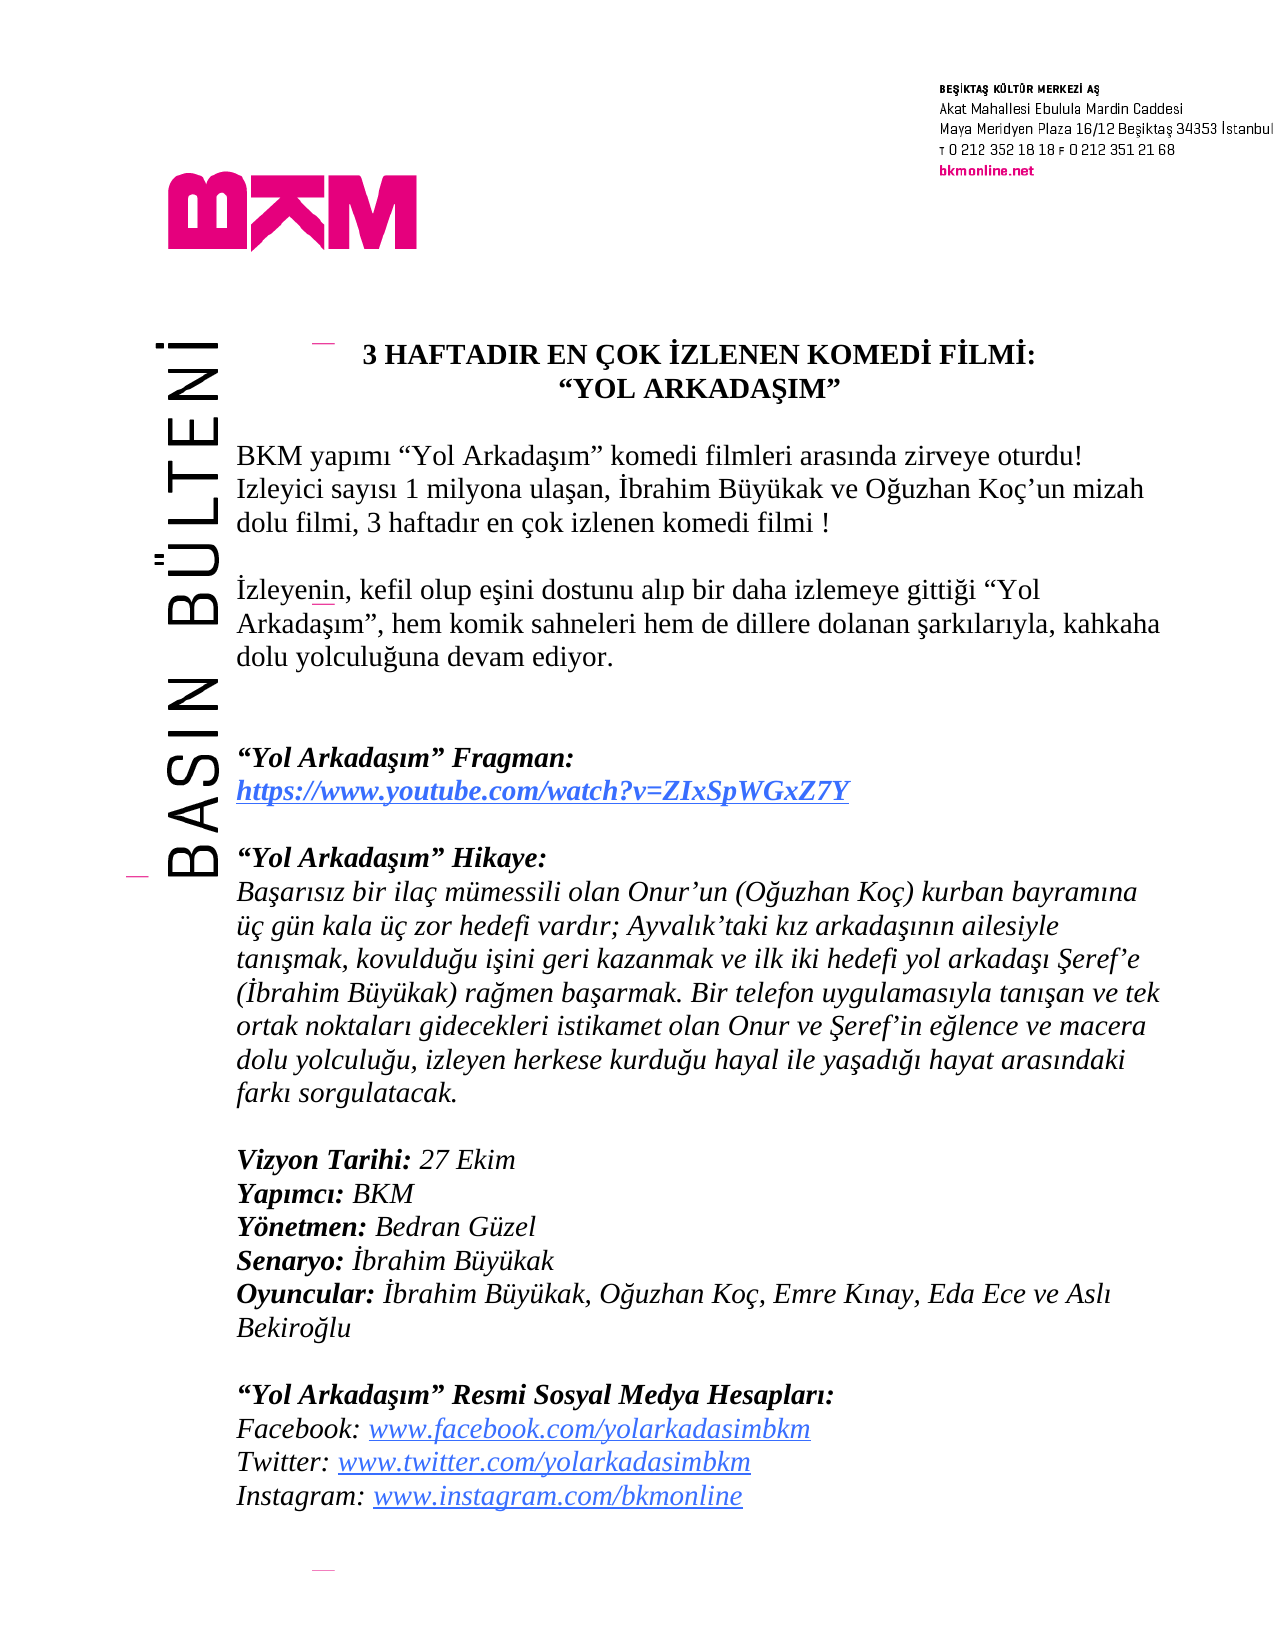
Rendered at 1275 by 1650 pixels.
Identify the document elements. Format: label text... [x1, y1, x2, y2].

text “Yol Arkadaşım” Resmi Sosyal Medya Hesapları: [236, 1377, 1163, 1411]
text BKM yapımı “Yol Arkadaşım” komedi filmleri arasında zirveye oturdu! Izleyici sayısı 1 milyona ulaşan, İbrahim Büyükak ve Oğuzhan Koç’un mizah dolu filmi, 3 haftadır en çok izlenen komedi filmi ! [236, 438, 1163, 539]
text “Yol Arkadaşım” Fragman: [236, 740, 1163, 773]
text “Yol Arkadaşım” Hikaye: [236, 841, 1163, 874]
text Instagram: www.instagram.com/bkmonline [236, 1478, 1163, 1511]
text 3 HAFTADIR EN ÇOK İZLENEN KOMEDİ FİLMİ: [236, 337, 1163, 371]
text Yapımcı: BKM [236, 1176, 1163, 1209]
text Twitter: www.twitter.com/yolarkadasimbkm [236, 1444, 1163, 1478]
text Oyuncular: İbrahim Büyükak, Oğuzhan Koç, Emre Kınay, Eda Ece ve Aslı Bekiroğlu [236, 1277, 1163, 1344]
text https://www.youtube.com/watch?v=ZIxSpWGxZ7Y [236, 773, 1163, 807]
text Yönetmen: Bedran Güzel [236, 1209, 1163, 1243]
text “YOL ARKADAŞIM” [236, 371, 1163, 404]
text Vizyon Tarihi: 27 Ekim [236, 1142, 1163, 1176]
text Facebook: www.facebook.com/yolarkadasimbkm [236, 1411, 1163, 1444]
text İzleyenin, kefil olup eşini dostunu alıp bir daha izlemeye gittiği “Yol Arkadaşım”, hem komik sahneleri hem de dillere dolanan şarkılarıyla, kahkaha dolu yolculuğuna devam ediyor. [236, 572, 1163, 673]
picture [126, 79, 1273, 1571]
text Senaryo: İbrahim Büyükak [236, 1243, 1163, 1277]
text Başarısız bir ilaç mümessili olan Onur’un (Oğuzhan Koç) kurban bayramına üç gün kala üç zor hedefi vardır; Ayvalık’taki kız arkadaşının ailesiyle tanışmak, kovulduğu işini geri kazanmak ve ilk iki hedefi yol arkadaşı Şeref’e (İbrahim Büyükak) rağmen başarmak. Bir telefon uygulamasıyla tanışan ve tek ortak noktaları gidecekleri istikamet olan Onur ve Şeref’in eğlence ve macera dolu yolculuğu, izleyen herkese kurduğu hayal ile yaşadığı hayat arasındaki farkı sorgulatacak. [236, 874, 1163, 1109]
